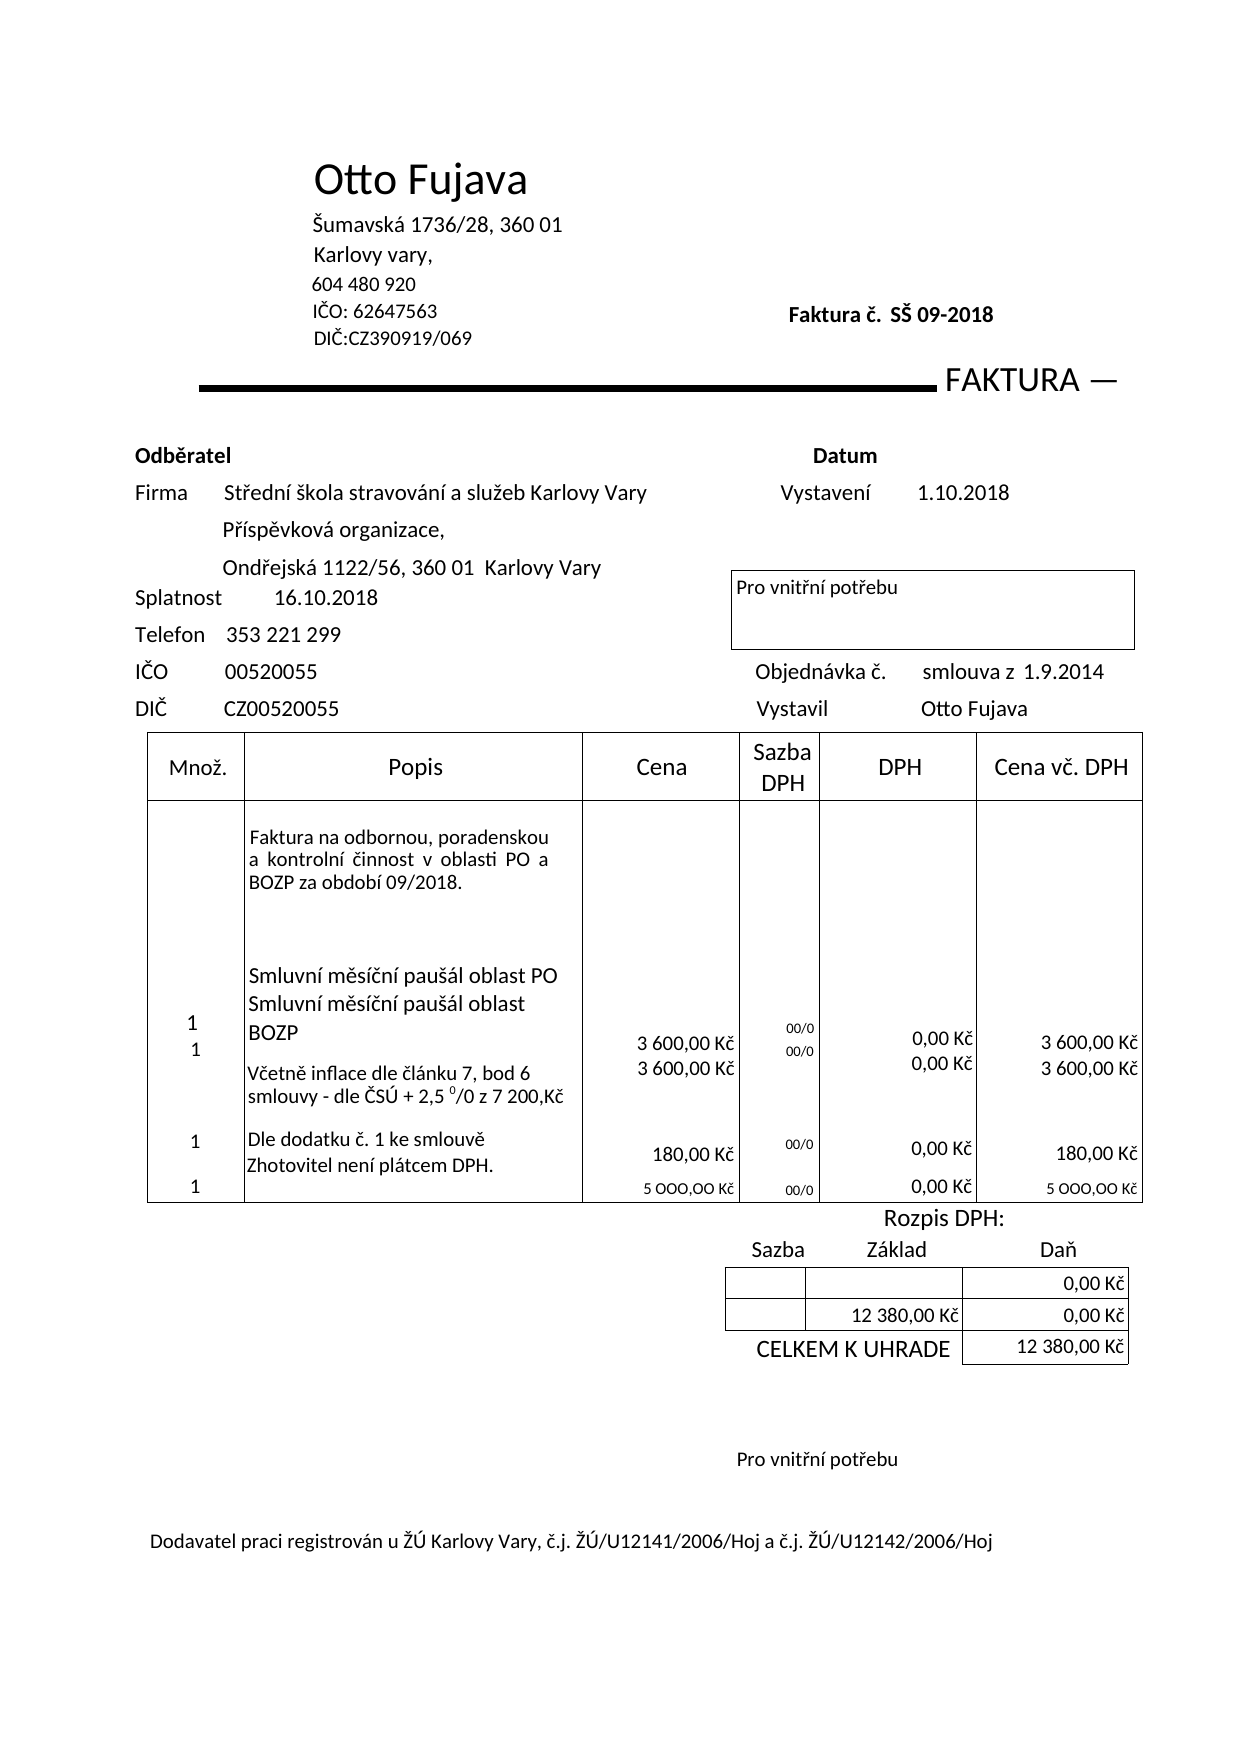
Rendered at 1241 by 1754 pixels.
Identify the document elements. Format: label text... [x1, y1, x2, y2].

table_header DPH [820, 733, 976, 800]
text Faktura č. SŠ 09-2018 [667, 300, 1121, 328]
table_cell [726, 1299, 805, 1330]
table_header Množ. [148, 733, 244, 800]
table_header Pro vnitřní potřebu [732, 571, 1134, 649]
table_cell 0,00 Kč 0,00 Kč 0,00 Kč 0,00 Kč [820, 801, 976, 1202]
table_cell 3 600,00 Kč 3 600,00 Kč 180,00 Kč 5 OOO,OO Kč [977, 801, 1142, 1202]
text 604 480 920 [311, 271, 570, 296]
text IČO 00520055 Objednávka č. smlouva z 1.9.2014 [135, 657, 1137, 685]
table_header Popis [245, 733, 582, 800]
text Příspěvková organizace, [135, 516, 1137, 544]
table_header Cena vč. DPH [977, 733, 1142, 800]
table_cell 0,00 Kč [963, 1299, 1128, 1330]
text Telefon 353 221 299 [135, 620, 731, 648]
text FAKTURA — [150, 357, 1120, 401]
table_cell 00/0 00/0 00/0 00/0 [740, 801, 819, 1202]
text Sazba Základ Daň [150, 1235, 1120, 1263]
text Rozpis DPH: [883, 1203, 1120, 1233]
text Dodavatel praci registrován u ŽÚ Karlovy Vary, č.j. ŽÚ/U12141/2006/Hoj a č.j. ŽÚ/U12142/2006/Hoj [150, 1528, 1120, 1554]
text Otto Fujava [313, 150, 570, 206]
text Odběratel Datum [135, 441, 1137, 469]
table_cell 12 380,00 Kč [806, 1299, 962, 1330]
text IČO: 62647563 DIČ:CZ390919/069 [312, 298, 572, 351]
text Šumavská 1736/28, 360 01 Karlovy vary, [312, 210, 572, 268]
text DIČ CZ00520055 Vystavil Otto Fujava [135, 694, 1137, 723]
table_cell 1 1 1 1 [148, 801, 244, 1202]
table_cell 3 600,00 Kč 3 600,00 Kč 180,00 Kč 5 OOO,OO Kč [583, 801, 739, 1202]
text Firma Střední škola stravování a služeb Karlovy Vary Vystavení 1.10.2018 [135, 478, 1137, 506]
table_header Sazba DPH [740, 733, 819, 800]
table_header 0,00 Kč [963, 1268, 1128, 1298]
table_header Cena [583, 733, 739, 800]
table_header [806, 1268, 962, 1298]
table_header [726, 1268, 805, 1298]
table_cell CELKEM K UHRADE [725, 1331, 962, 1364]
table_cell 12 380,00 Kč [963, 1331, 1128, 1364]
table_cell Faktura na odbornou, poradenskou a kontrolní činnost v oblasti PO a BOZP za období 09/2018. Smluvní měsíční paušál oblast PO Smluvní měsíční paušál oblast BOZP Včetně inflace dle článku 7, bod 6 smlouvy - dle ČSÚ + 2,5 0/0 z 7 200,Kč Dle dodatku č. 1 ke smlouvě Zhotovitel není plátcem DPH. [245, 801, 582, 1202]
text Ondřejská 1122/56, 360 01 Karlovy Vary Splatnost 16.10.2018 [135, 553, 1137, 611]
text Pro vnitřní potřebu [150, 1447, 1120, 1472]
